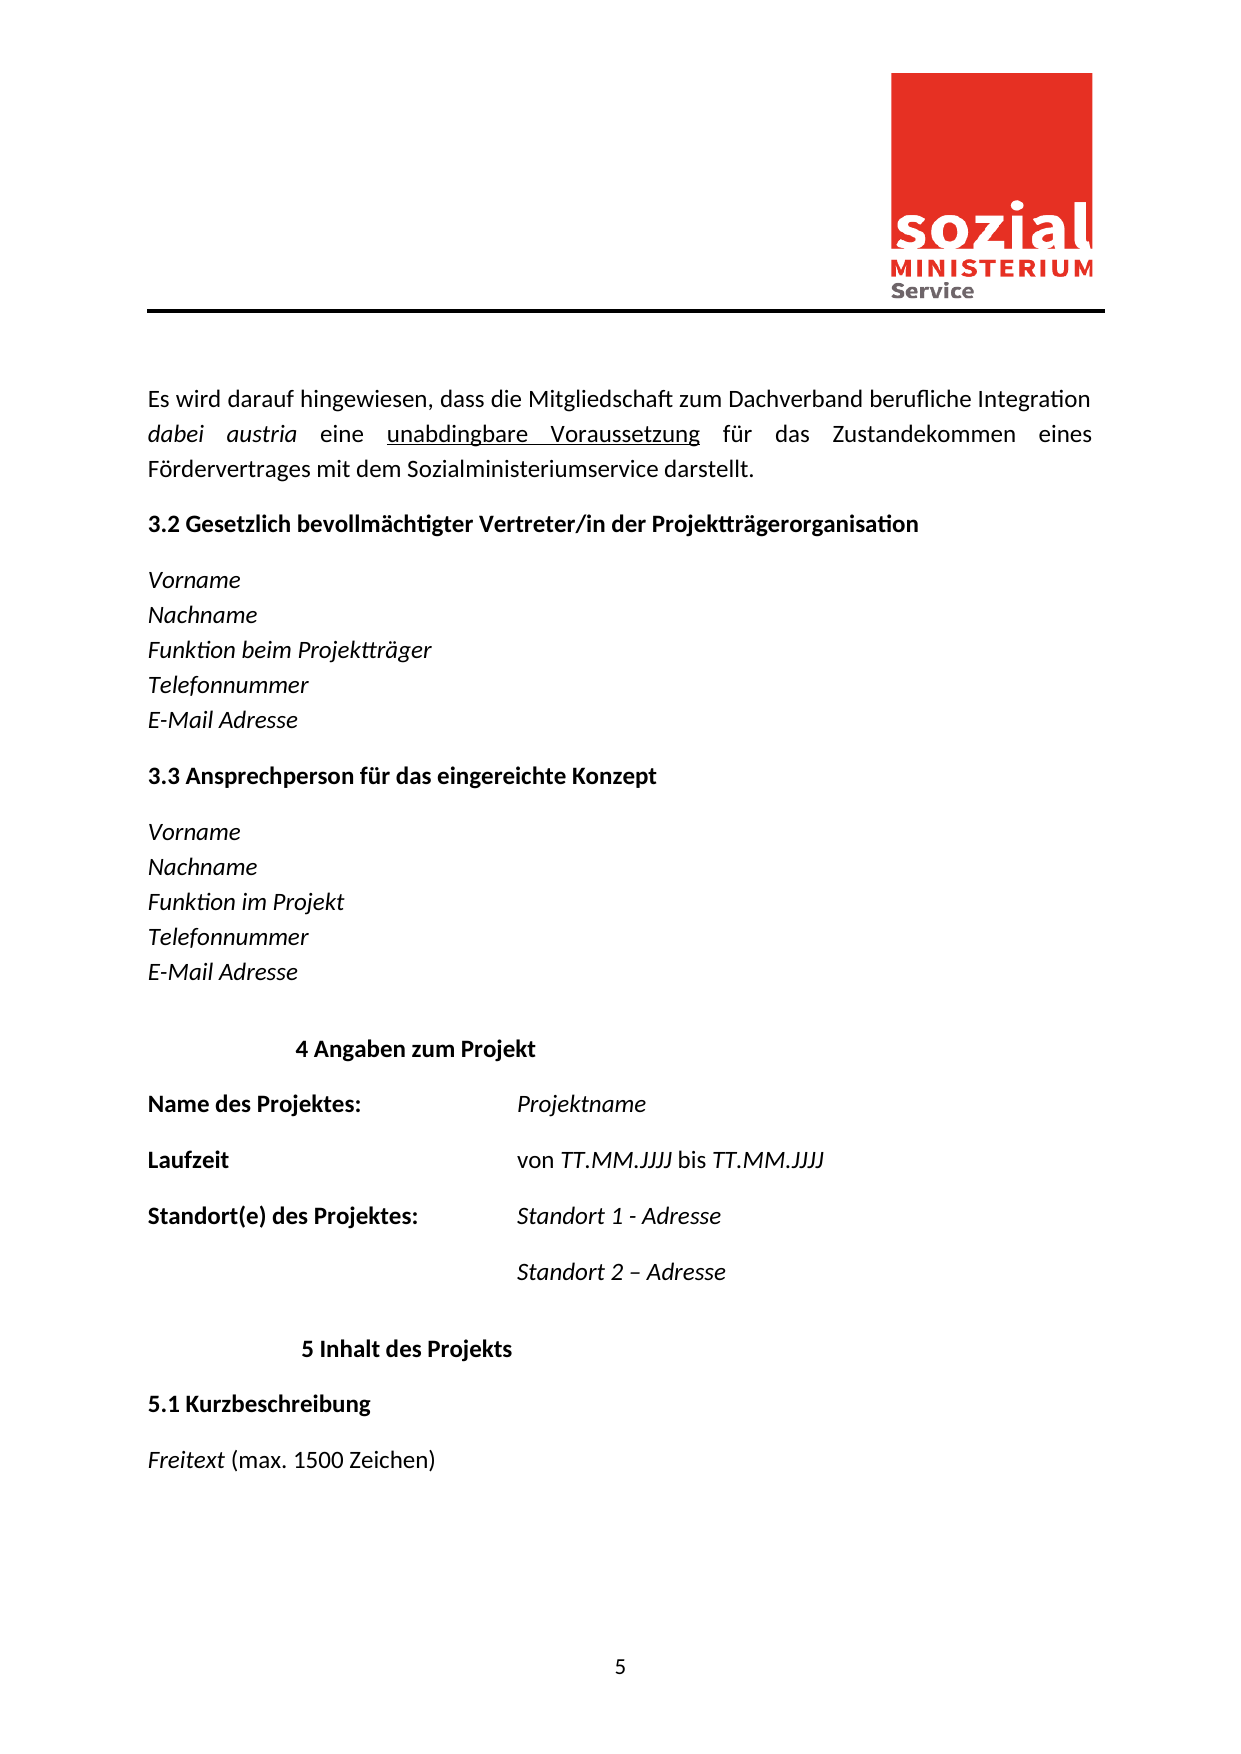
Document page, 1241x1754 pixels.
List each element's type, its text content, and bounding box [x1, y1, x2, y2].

text Standort(e) des Projektes: Standort 1 - Adresse [148, 1200, 1093, 1231]
text 4 Angaben zum Projekt [295, 1033, 1093, 1063]
text Name des Projektes: Projektname [148, 1089, 1093, 1119]
text Telefonnummer [148, 669, 1093, 700]
text E-Mail Adresse [148, 704, 1093, 735]
text Funktion beim Projektträger [148, 634, 1093, 665]
text Laufzeit von TT.MM.JJJJ bis TT.MM.JJJJ [148, 1144, 1093, 1175]
picture [891, 73, 1093, 299]
text 3.2 Gesetzlich bevollmächtigter Vertreter/in der Projektträgerorganisation [148, 509, 1093, 539]
text Telefonnummer [148, 921, 1093, 952]
text 3.3 Ansprechperson für das eingereichte Konzept [148, 760, 1093, 791]
text E-Mail Adresse [148, 956, 1093, 987]
text Standort 2 – Adresse [148, 1256, 1093, 1287]
text 5.1 Kurzbeschreibung [148, 1389, 1093, 1419]
text Nachname [148, 599, 1093, 630]
text Freitext (max. 1500 Zeichen) [148, 1444, 1093, 1475]
text 5 Inhalt des Projekts [295, 1333, 1093, 1363]
text Funktion im Projekt [148, 886, 1093, 917]
text Es wird darauf hingewiesen, dass die Mitgliedschaft zum Dachverband berufliche Integration dabei austria eine unabdingbare Voraussetzung für das Zustandekommen eines Fördervertrages mit dem Sozialministeriumservice darstellt. [148, 383, 1093, 483]
text Vorname [148, 564, 1093, 595]
text Vorname [148, 816, 1093, 847]
text Nachname [148, 851, 1093, 882]
